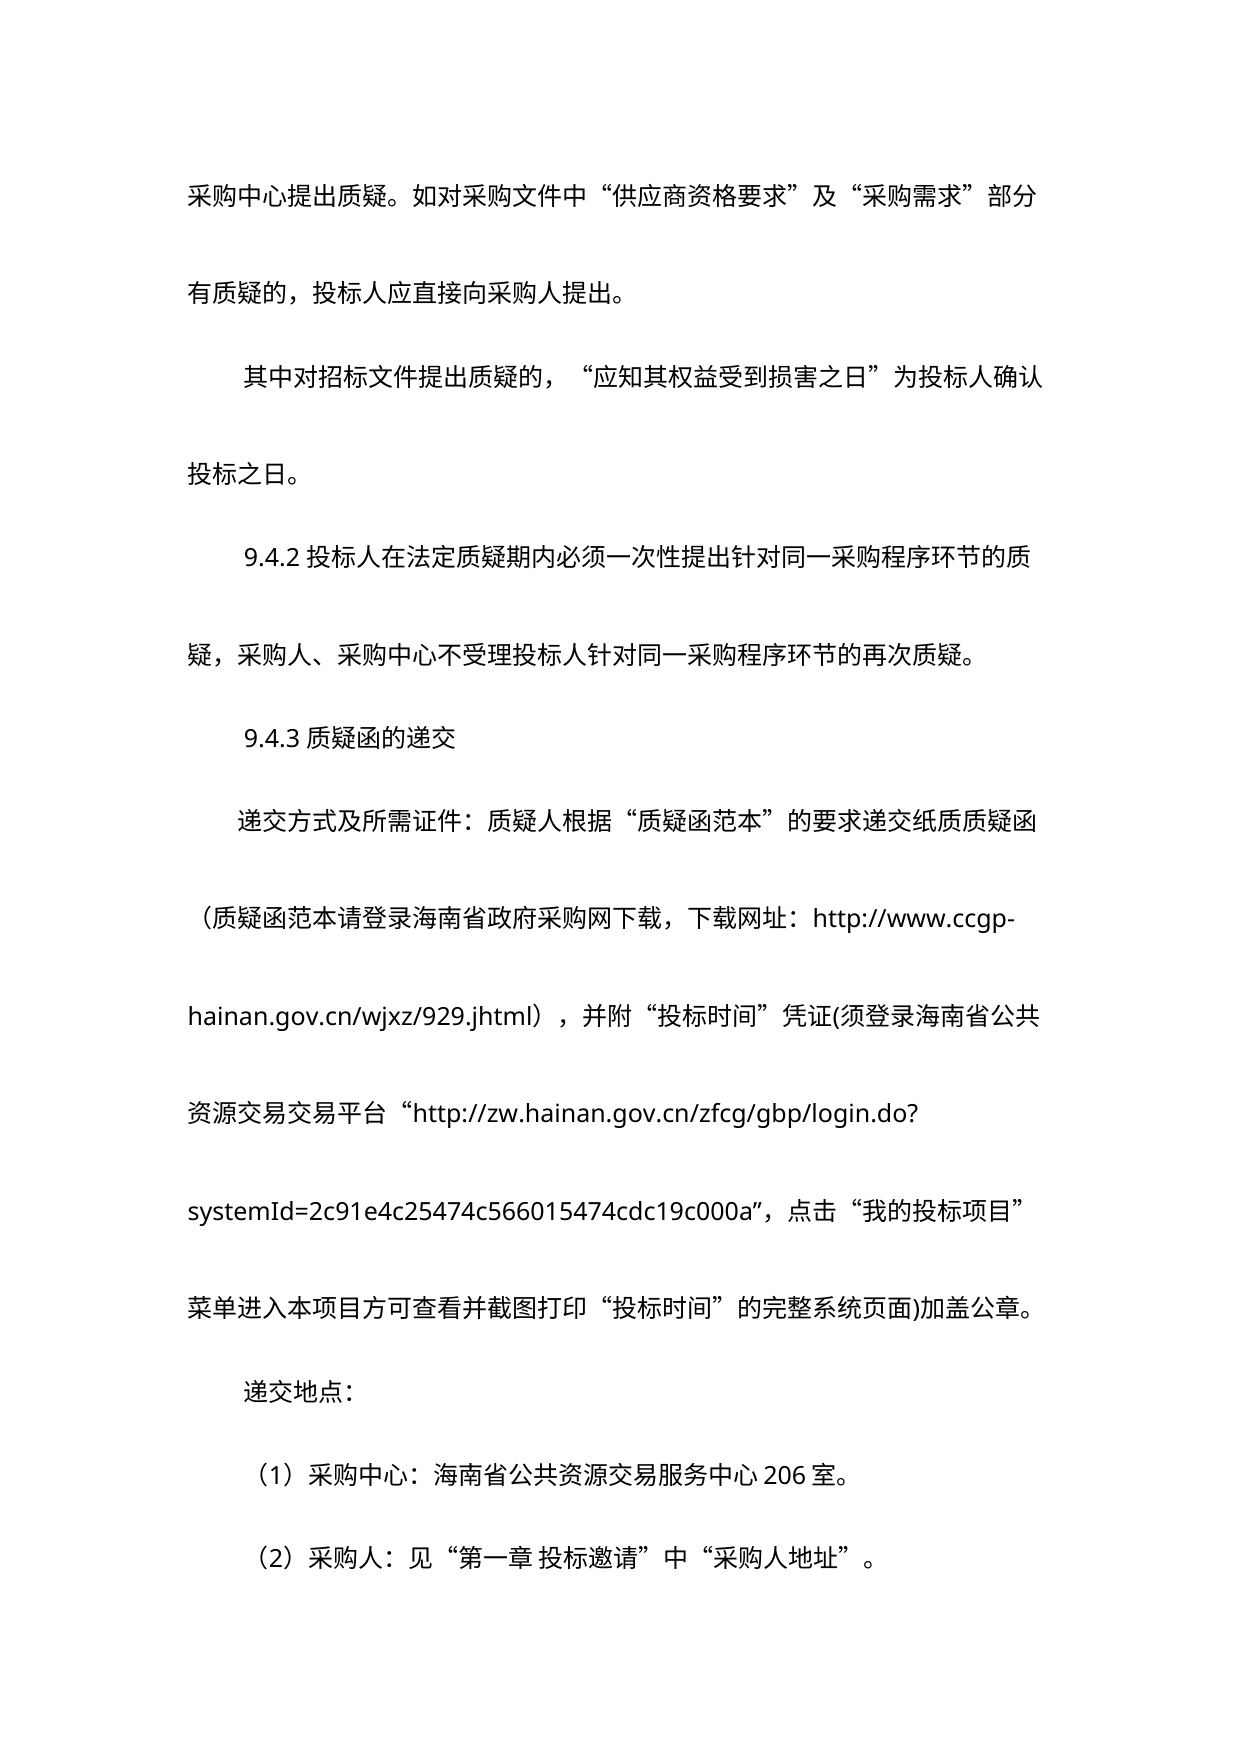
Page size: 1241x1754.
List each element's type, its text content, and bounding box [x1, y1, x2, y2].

text （1）采购中心：海南省公共资源交易服务中心206室。 [187, 1441, 1053, 1506]
text 递交地点： [187, 1358, 1053, 1423]
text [187, 162, 1053, 324]
text 9.4.2 投标人在法定质疑期内必须一次性提出针对同一采购程序环节的质疑，采购人、采购中心不受理投标人针对同一采购程序环节的再次质疑。 [187, 523, 1053, 686]
text 9.4.3 质疑函的递交 [187, 704, 1053, 769]
text 递交方式及所需证件：质疑人根据“质疑函范本”的要求递交纸质质疑函（质疑函范本请登录海南省政府采购网下载，下载网址：http://www.ccgp-hainan.gov.cn/wjxz/929.jhtml），并附“投标时间”凭证(须登录海南省公共资源交易交易平台“http://zw.hainan.gov.cn/zfcg/gbp/login.do?systemId=2c91e4c25474c566015474cdc19c000a”，点击“我的投标项目”菜单进入本项目方可查看并截图打印“投标时间”的完整系统页面)加盖公章。 [187, 787, 1053, 1339]
text （2）采购人：见“第一章 投标邀请”中“采购人地址”。 [187, 1524, 1053, 1589]
text 其中对招标文件提出质疑的，“应知其权益受到损害之日”为投标人确认投标之日。 [187, 343, 1053, 505]
